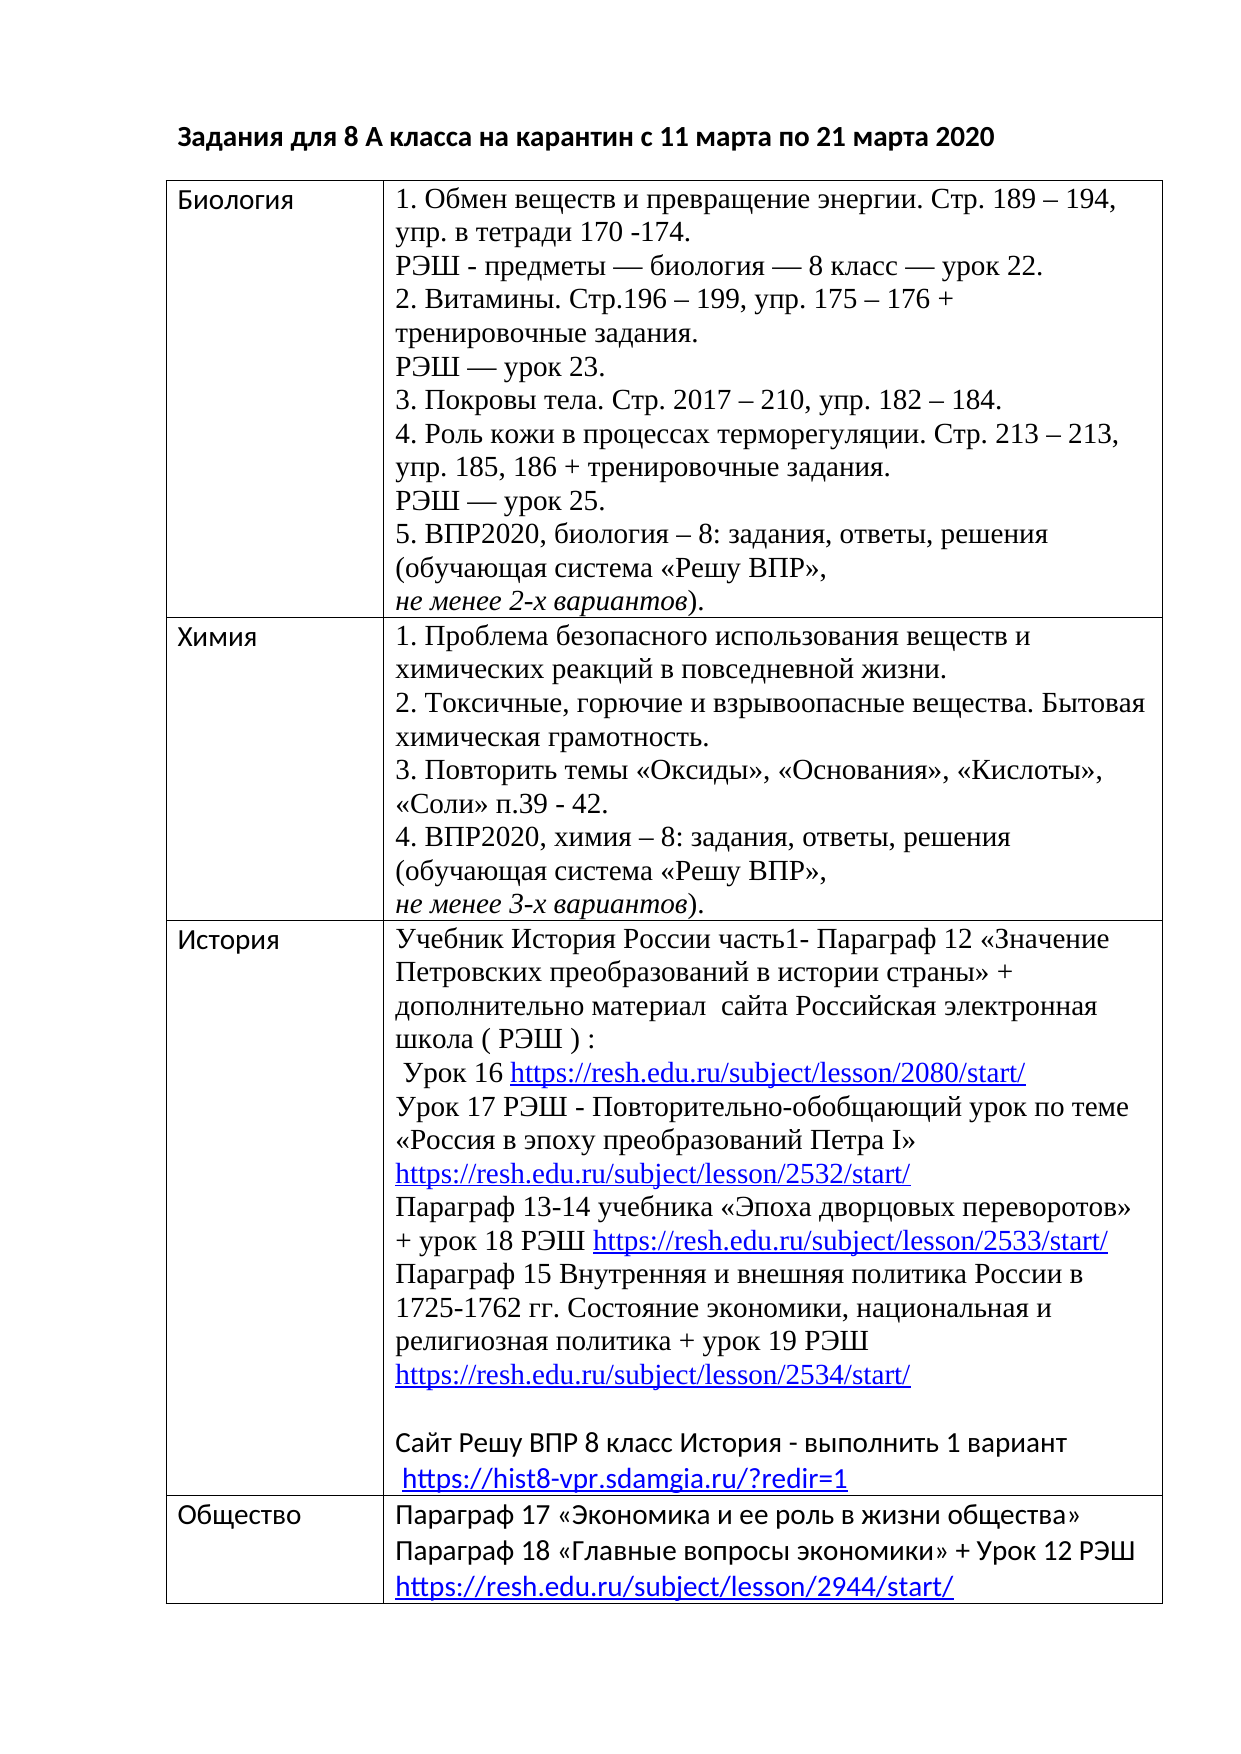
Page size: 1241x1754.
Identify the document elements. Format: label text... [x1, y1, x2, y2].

table_cell Учебник История России часть1- Параграф 12 «Значение Петровских преобразований в истории страны» + дополнительно материал сайта Российская электронная школа ( РЭШ ) : Урок 16 https://resh.edu.ru/subject/lesson/2080/start/ Урок 17 РЭШ - Повторительно-обобщающий урок по теме «Россия в эпоху преобразований Петра I» https://resh.edu.ru/subject/lesson/2532/start/ Параграф 13-14 учебника «Эпоха дворцовых переворотов» + урок 18 РЭШ https://resh.edu.ru/subject/lesson/2533/start/ Параграф 15 Внутренняя и внешняя политика России в 1725-1762 гг. Состояние экономики, национальная и религиозная политика + урок 19 РЭШ https://resh.edu.ru/subject/lesson/2534/start/ Сайт Решу ВПР 8 класс История - выполнить 1 вариант https://hist8-vpr.sdamgia.ru/?redir=1 [384, 921, 1162, 1495]
text Задания для 8 А класса на карантин с 11 марта по 21 марта 2020 [177, 118, 1152, 154]
table_header Биология [167, 181, 383, 617]
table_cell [384, 1496, 1162, 1603]
table_cell Химия [167, 618, 383, 920]
table_cell История [167, 921, 383, 1495]
table_header 1. Обмен веществ и превращение энергии. Стр. 189 – 194, упр. в тетради 170 -174. РЭШ - предметы — биология — 8 класс — урок 22. 2. Витамины. Стр.196 – 199, упр. 175 – 176 + тренировочные задания. РЭШ — урок 23. 3. Покровы тела. Стр. 2017 – 210, упр. 182 – 184. 4. Роль кожи в процессах терморегуляции. Стр. 213 – 213, упр. 185, 186 + тренировочные задания. РЭШ — урок 25. 5. ВПР2020, биология – 8: задания, ответы, решения (обучающая система «Решу ВПР», не менее 2-х вариантов). [384, 181, 1162, 617]
table_cell 1. Проблема безопасного использования веществ и химических реакций в повседневной жизни. 2. Токсичные, горючие и взрывоопасные вещества. Бытовая химическая грамотность. 3. Повторить темы «Оксиды», «Основания», «Кислоты», «Соли» п.39 - 42. 4. ВПР2020, химия – 8: задания, ответы, решения (обучающая система «Решу ВПР», не менее 3-х вариантов). [384, 618, 1162, 920]
table_cell Общество [167, 1496, 383, 1603]
